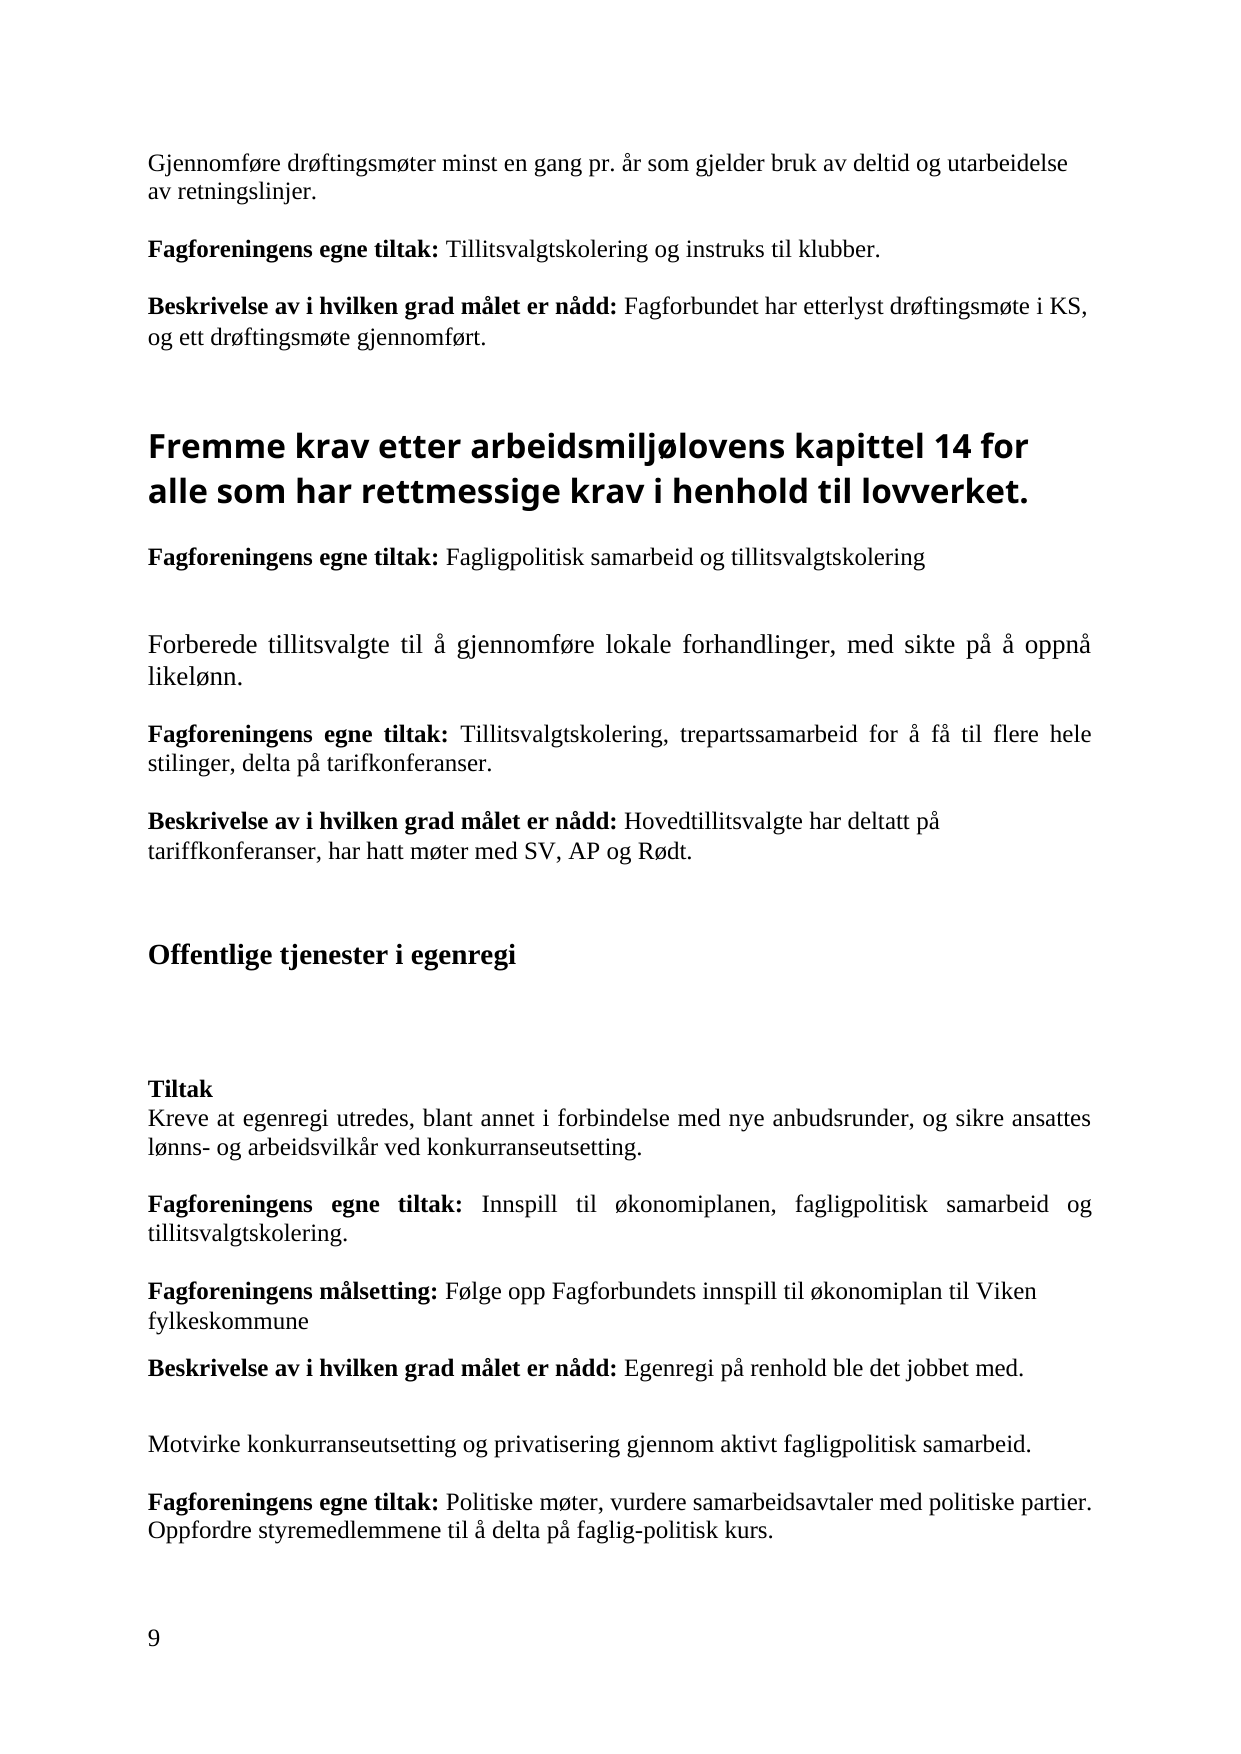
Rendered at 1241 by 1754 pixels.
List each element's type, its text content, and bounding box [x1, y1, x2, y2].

text Motvirke konkurranseutsetting og privatisering gjennom aktivt fagligpolitisk samarbeid. [148, 1429, 1093, 1458]
text Fagforeningens egne tiltak: Fagligpolitisk samarbeid og tillitsvalgtskolering [148, 542, 1093, 571]
text Fagforeningens målsetting: Følge opp Fagforbundets innspill til økonomiplan til Viken fylkeskommune [148, 1276, 1093, 1335]
text Forberede tillitsvalgte til å gjennomføre lokale forhandlinger, med sikte på å oppnå likelønn. [148, 628, 1093, 691]
text Tiltak [148, 1074, 1093, 1103]
text Beskrivelse av i hvilken grad målet er nådd: Fagforbundet har etterlyst drøftingsmøte i KS, og ett drøftingsmøte gjennomført. [148, 291, 1093, 351]
text Fagforeningens egne tiltak: Politiske møter, vurdere samarbeidsavtaler med politiske partier. Oppfordre styremedlemmene til å delta på faglig-politisk kurs. [148, 1487, 1093, 1544]
text Beskrivelse av i hvilken grad målet er nådd: Hovedtillitsvalgte har deltatt på tariffkonferanser, har hatt møter med SV, AP og Rødt. [148, 806, 1093, 865]
text Gjennomføre drøftingsmøter minst en gang pr. år som gjelder bruk av deltid og utarbeidelse av retningslinjer. [148, 148, 1093, 205]
text Fagforeningens egne tiltak: Tillitsvalgtskolering og instruks til klubber. [148, 234, 1093, 263]
text Fagforeningens egne tiltak: Innspill til økonomiplanen, fagligpolitisk samarbeid og tillitsvalgtskolering. [148, 1189, 1093, 1247]
subtitle Offentlige tjenester i egenregi [148, 937, 1093, 1016]
subtitle Fremme krav etter arbeidsmiljølovens kapittel 14 for alle som har rettmessige krav i henhold til lovverket. [148, 423, 1093, 513]
text Fagforeningens egne tiltak: Tillitsvalgtskolering, trepartssamarbeid for å få til flere hele stilinger, delta på tarifkonferanser. [148, 719, 1093, 777]
text Beskrivelse av i hvilken grad målet er nådd: Egenregi på renhold ble det jobbet med. [148, 1353, 1093, 1382]
text Kreve at egenregi utredes, blant annet i forbindelse med nye anbudsrunder, og sikre ansattes lønns- og arbeidsvilkår ved konkurranseutsetting. [148, 1103, 1093, 1161]
